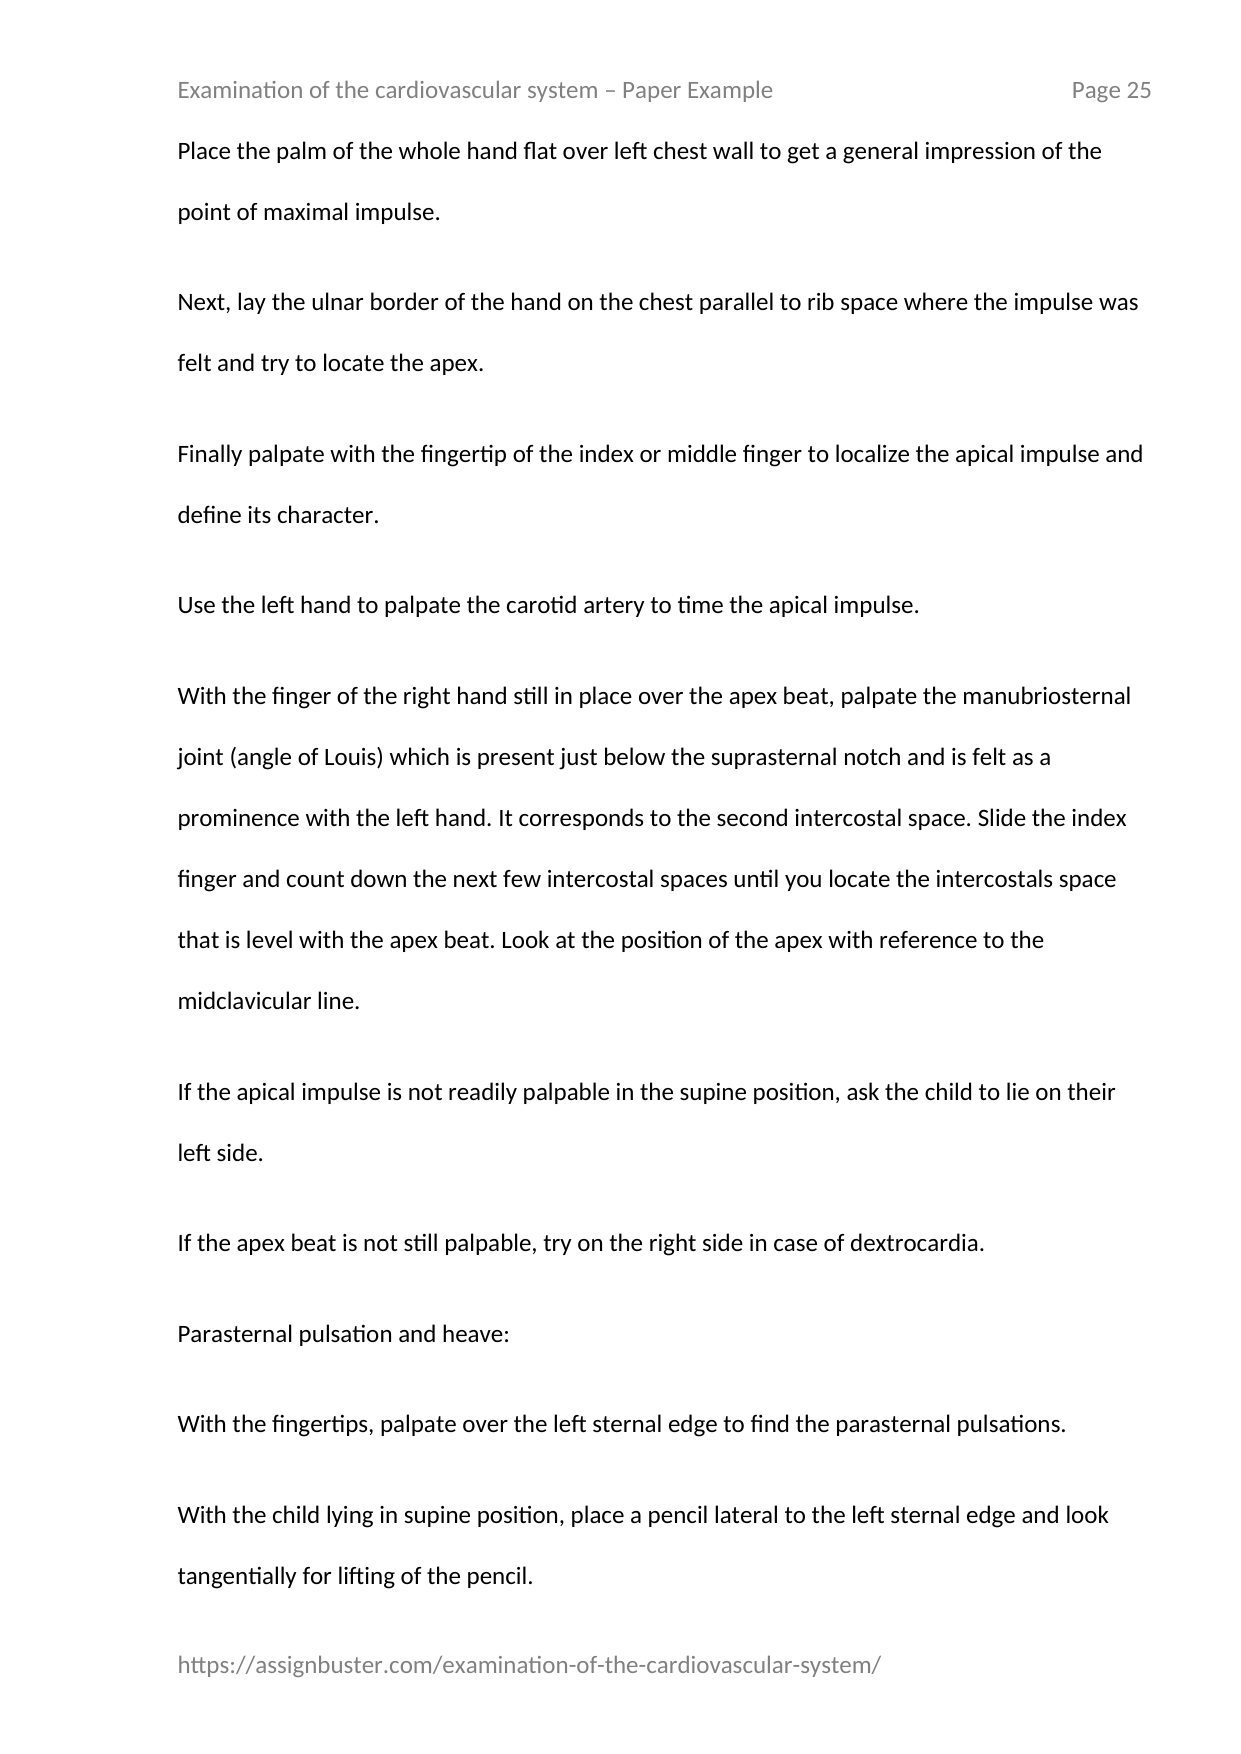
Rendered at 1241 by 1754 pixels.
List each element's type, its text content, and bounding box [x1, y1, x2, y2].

text With the child lying in supine position, place a pencil lateral to the left sternal edge and look tangentially for lifting of the pencil. [177, 1499, 1152, 1590]
text Finally palpate with the fingertip of the index or middle finger to localize the apical impulse and define its character. [177, 438, 1152, 529]
text With the finger of the right hand still in place over the apex beat, palpate the manubriosternal joint (angle of Louis) which is present just below the suprasternal notch and is felt as a prominence with the left hand. It corresponds to the second intercostal space. Slide the index finger and count down the next few intercostal spaces until you locate the intercostals space that is level with the apex beat. Look at the position of the apex with reference to the midclavicular line. [177, 680, 1152, 1016]
text With the fingertips, palpate over the left sternal edge to find the parasternal pulsations. [177, 1408, 1152, 1439]
text Next, lay the ulnar border of the hand on the chest parallel to rib space where the impulse was felt and try to locate the apex. [177, 286, 1152, 378]
text Place the palm of the whole hand flat over left chest wall to get a general impression of the point of maximal impulse. [177, 135, 1152, 226]
text If the apical impulse is not readily palpable in the supine position, ask the child to lie on their left side. [177, 1076, 1152, 1167]
text Use the left hand to palpate the carotid artery to time the apical impulse. [177, 589, 1152, 620]
text Parasternal pulsation and heave: [177, 1318, 1152, 1348]
text If the apex beat is not still palpable, try on the right side in case of dextrocardia. [177, 1227, 1152, 1258]
